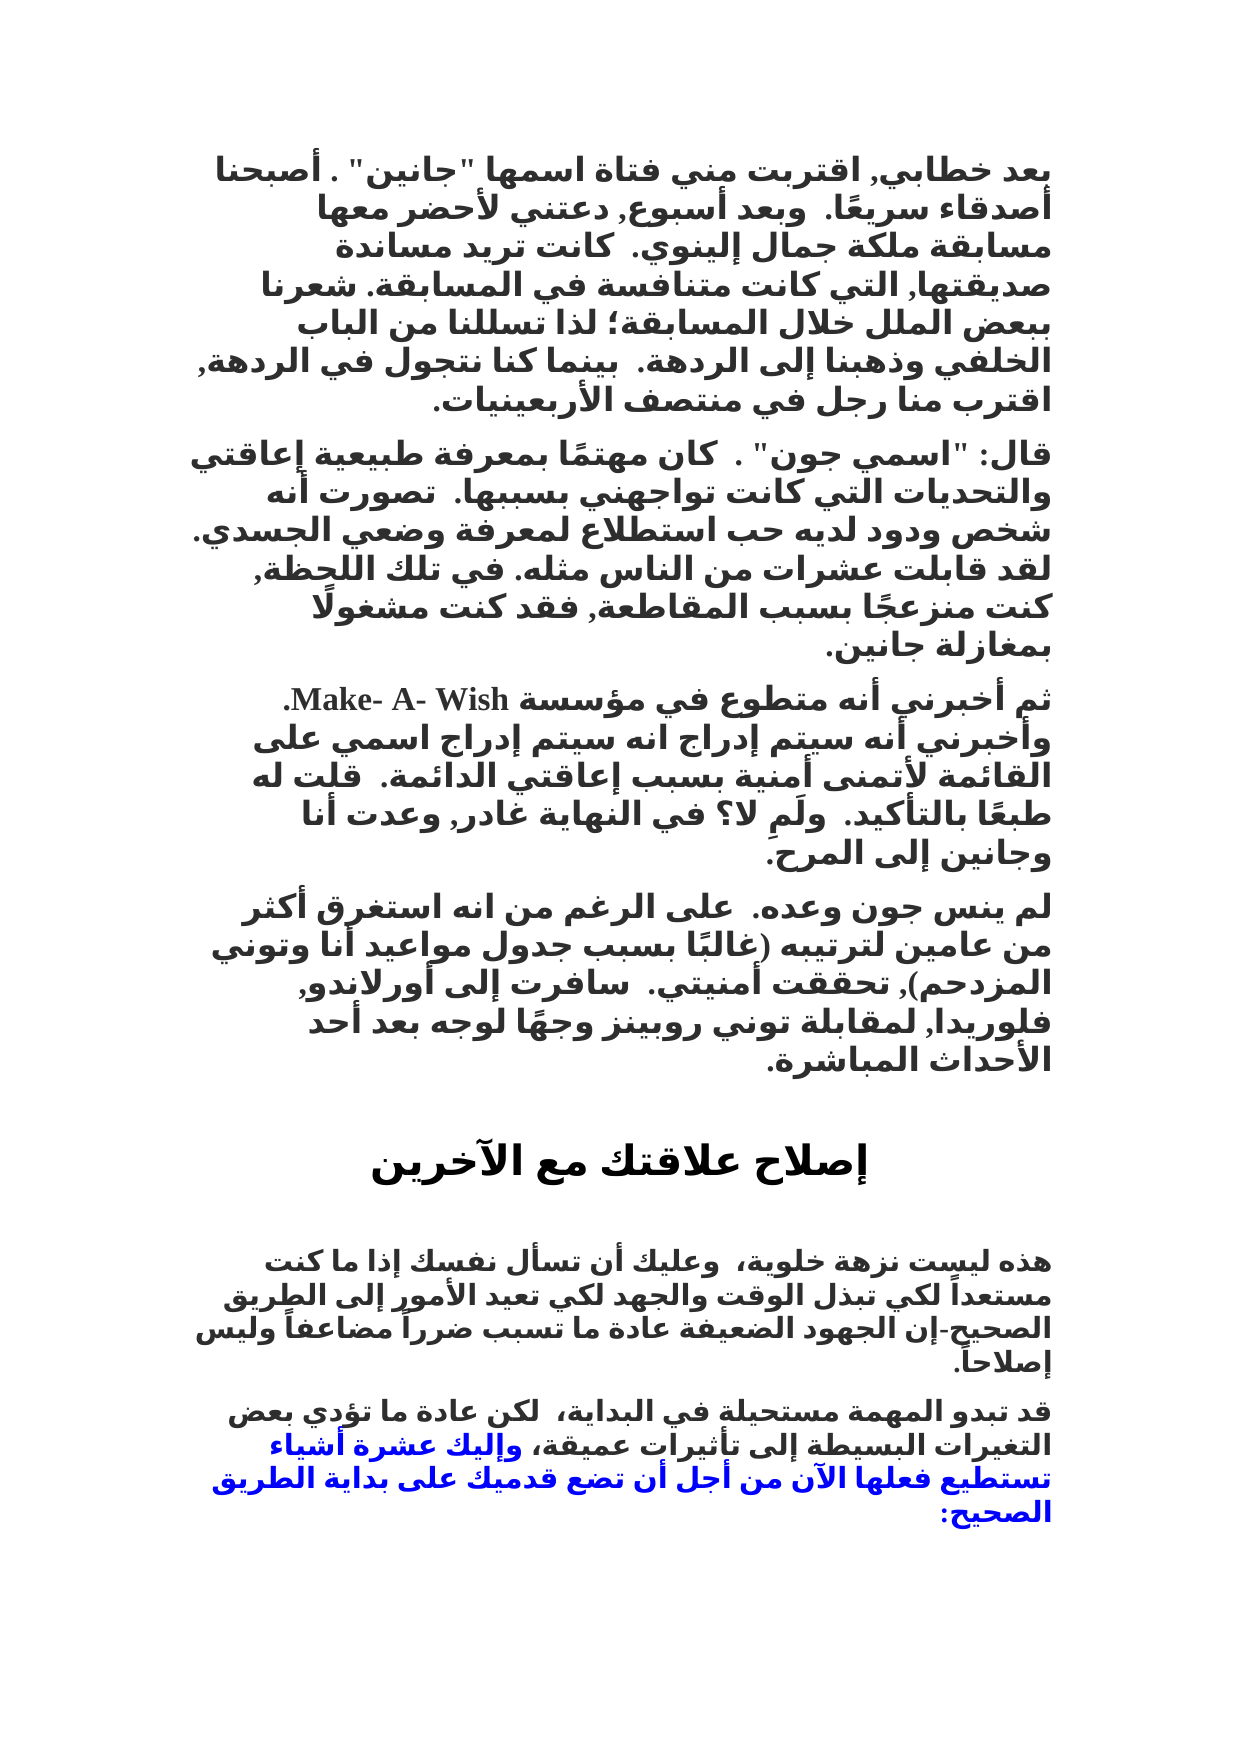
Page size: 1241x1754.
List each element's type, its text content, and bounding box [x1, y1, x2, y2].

text لم ينس جون وعده. على الرغم من انه استغرق أكثر من عامين لترتيبه (غالبًا بسبب جدول مواعيد أنا وتوني المزدحم), تحققت أمنيتي. سافرت إلى أورلاندو, فلوريدا, لمقابلة توني روبينز وجهًا لوجه بعد أحد الأحداث المباشرة. [187, 887, 1053, 1078]
text هذه ليست نزهة خلوية، وعليك أن تسأل نفسك إذا ما كنت مستعداً لكي تبذل الوقت والجهد لكي تعيد الأمور إلى الطريق الصحيح-إن الجهود الضعيفة عادة ما تسبب ضرراً مضاعفاً وليس إصلاحاً. [187, 1244, 1053, 1379]
text قد تبدو المهمة مستحيلة في البداية، لكن عادة ما تؤدي بعض التغيرات البسيطة إلى تأثيرات عميقة، وإليك عشرة أشياء تستطيع فعلها الآن من أجل أن تضع قدميك على بداية الطريق الصحيح: [187, 1394, 1053, 1528]
text ثم أخبرني أنه متطوع في مؤسسة Make- A- Wish. وأخبرني أنه سيتم إدراج انه سيتم إدراج اسمي على القائمة لأتمنى أمنية بسبب إعاقتي الدائمة. قلت له طبعًا بالتأكيد. ولَمِ لا؟ في النهاية غادر, وعدت أنا وجانين إلى المرح. [187, 679, 1053, 871]
text قال: "اسمي جون" . كان مهتمًا بمعرفة طبيعية إعاقتي والتحديات التي كانت تواجهني بسببها. تصورت أنه شخص ودود لديه حب استطلاع لمعرفة وضعي الجسدي. لقد قابلت عشرات من الناس مثله. في تلك اللحظة, كنت منزعجًا بسبب المقاطعة, فقد كنت مشغولًا بمغازلة جانين. [187, 434, 1053, 664]
text إصلاح علاقتك مع الآخرين [187, 1136, 1053, 1184]
text بعد خطابي, اقتربت مني فتاة اسمها "جانين" . أصبحنا أصدقاء سريعًا. وبعد أسبوع, دعتني لأحضر معها مسابقة ملكة جمال إلينوي. كانت تريد مساندة صديقتها, التي كانت متنافسة في المسابقة. شعرنا ببعض الملل خلال المسابقة؛ لذا تسللنا من الباب الخلفي وذهبنا إلى الردهة. بينما كنا نتجول في الردهة, اقترب منا رجل في منتصف الأربعينيات. [187, 150, 1053, 418]
